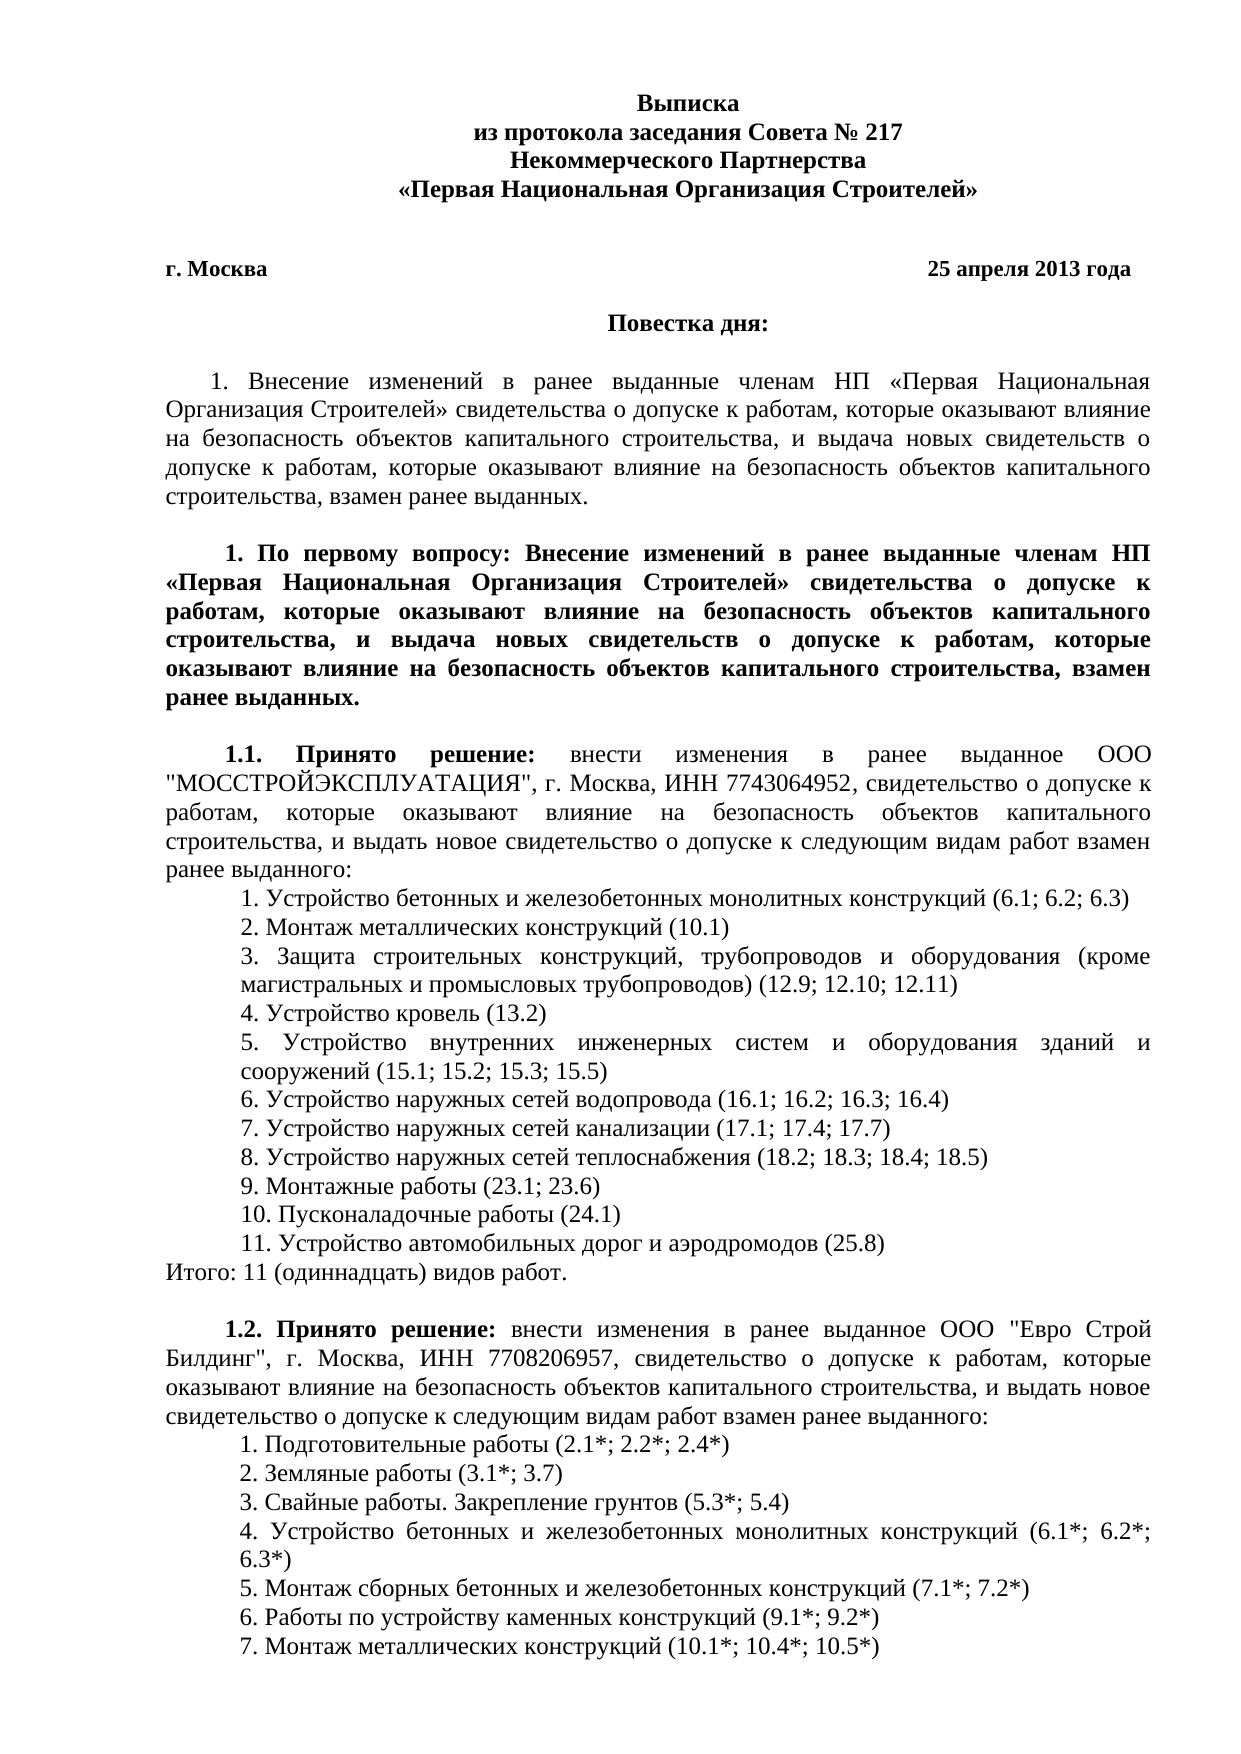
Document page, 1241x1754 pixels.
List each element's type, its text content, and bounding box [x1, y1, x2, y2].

text 1. Подготовительные работы (2.1*; 2.2*; 2.4*) [239, 1429, 1152, 1458]
list 8. Устройство наружных сетей теплоснабжения (18.2; 18.3; 18.4; 18.5) [240, 1142, 1152, 1171]
list 2. Монтаж металлических конструкций (10.1) [240, 912, 1152, 941]
list 9. Монтажные работы (23.1; 23.6) [240, 1171, 1152, 1199]
text Повестка дня: [165, 308, 1152, 337]
text 1. Внесение изменений в ранее выданные членам НП «Первая Национальная Организация Строителей» свидетельства о допуске к работам, которые оказывают влияние на безопасность объектов капитального строительства, и выдача новых свидетельств о допуске к работам, которые оказывают влияние на безопасность объектов капитального строительства, взамен ранее выданных. [165, 366, 1152, 509]
list Итого: 11 (одиннадцать) видов работ. [165, 1257, 1152, 1286]
text 1.2. Принято решение: внести изменения в ранее выданное ООО "Евро Строй Билдинг", г. Москва, ИНН 7708206957, свидетельство о допуске к работам, которые оказывают влияние на безопасность объектов капитального строительства, и выдать новое свидетельство о допуске к следующим видам работ взамен ранее выданного: [165, 1314, 1152, 1429]
text Выписка [165, 88, 1152, 117]
text 1.1. Принято решение: внести изменения в ранее выданное ООО "МОССТРОЙЭКСПЛУАТАЦИЯ", г. Москва, ИНН 7743064952, свидетельство о допуске к работам, которые оказывают влияние на безопасность объектов капитального строительства, и выдать новое свидетельство о допуске к следующим видам работ взамен ранее выданного: [165, 739, 1152, 883]
list 3. Защита строительных конструкций, трубопроводов и оборудования (кроме магистральных и промысловых трубопроводов) (12.9; 12.10; 12.11) [240, 941, 1152, 998]
list 10. Пусконаладочные работы (24.1) [240, 1199, 1152, 1228]
list 5. Устройство внутренних инженерных систем и оборудования зданий и сооружений (15.1; 15.2; 15.3; 15.5) [240, 1027, 1152, 1084]
list 4. Устройство кровель (13.2) [240, 998, 1152, 1027]
text Некоммерческого Партнерства [165, 145, 1152, 174]
text 5. Монтаж сборных бетонных и железобетонных конструкций (7.1*; 7.2*) [239, 1573, 1152, 1602]
list 6. Устройство наружных сетей водопровода (16.1; 16.2; 16.3; 16.4) [240, 1084, 1152, 1113]
text из протокола заседания Совета № 217 [165, 117, 1152, 145]
text 6. Работы по устройству каменных конструкций (9.1*; 9.2*) [239, 1602, 1152, 1631]
list 11. Устройство автомобильных дорог и аэродромодов (25.8) [165, 1228, 1152, 1257]
list 7. Устройство наружных сетей канализации (17.1; 17.4; 17.7) [240, 1113, 1152, 1142]
text 3. Свайные работы. Закрепление грунтов (5.3*; 5.4) [239, 1487, 1152, 1516]
text 4. Устройство бетонных и железобетонных монолитных конструкций (6.1*; 6.2*; 6.3*) [239, 1516, 1152, 1573]
text 1. По первому вопросу: Внесение изменений в ранее выданные членам НП «Первая Национальная Организация Строителей» свидетельства о допуске к работам, которые оказывают влияние на безопасность объектов капитального строительства, и выдача новых свидетельств о допуске к работам, которые оказывают влияние на безопасность объектов капитального строительства, взамен ранее выданных. [165, 538, 1152, 711]
text «Первая Национальная Организация Строителей» [165, 174, 1152, 203]
text г. Москва 25 апреля 2013 года [165, 256, 1152, 282]
list 1. Устройство бетонных и железобетонных монолитных конструкций (6.1; 6.2; 6.3) [240, 883, 1152, 912]
text 7. Монтаж металлических конструкций (10.1*; 10.4*; 10.5*) [239, 1631, 1152, 1659]
text 2. Земляные работы (3.1*; 3.7) [239, 1458, 1152, 1487]
